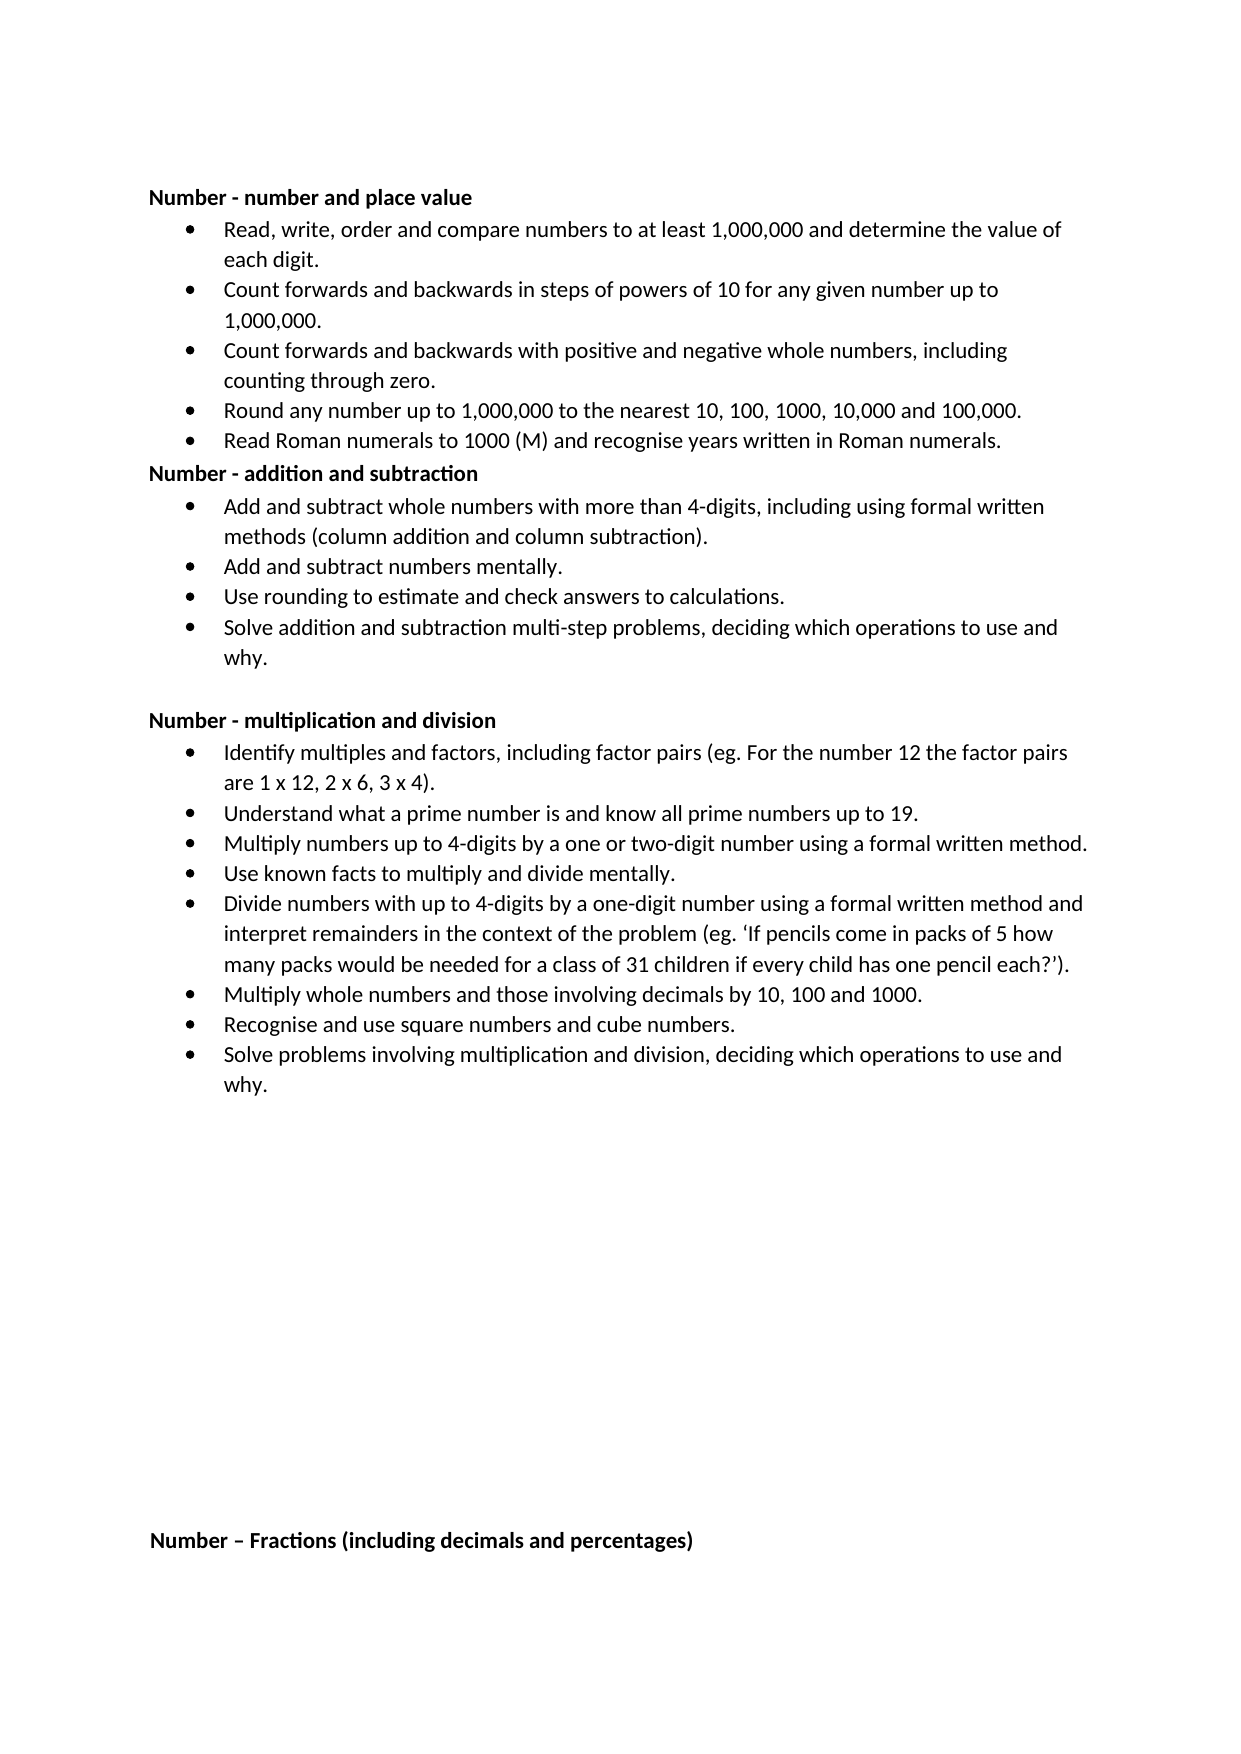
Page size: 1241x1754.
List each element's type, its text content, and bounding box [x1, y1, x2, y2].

list Identify multiples and factors, including factor pairs (eg. For the number 12 the factor pairs are 1 x 12, 2 x 6, 3 x 4). [186, 738, 1090, 797]
list Count forwards and backwards in steps of powers of 10 for any given number up to 1,000,000. [186, 276, 1090, 334]
text Number - addition and subtraction [148, 459, 1090, 487]
list Solve problems involving multiplication and division, deciding which operations to use and why. [186, 1040, 1090, 1099]
list Multiply numbers up to 4-digits by a one or two-digit number using a formal written method. [186, 829, 1090, 857]
list Round any number up to 1,000,000 to the nearest 10, 100, 1000, 10,000 and 100,000. [186, 396, 1090, 424]
text Number – Fractions (including decimals and percentages) [150, 1526, 1090, 1554]
list Read Roman numerals to 1000 (M) and recognise years written in Roman numerals. [186, 427, 1090, 455]
list Recognise and use square numbers and cube numbers. [186, 1010, 1090, 1038]
list Use known facts to multiply and divide mentally. [186, 859, 1090, 887]
list Divide numbers with up to 4-digits by a one-digit number using a formal written method and interpret remainders in the context of the problem (eg. ‘If pencils come in packs of 5 how many packs would be needed for a class of 31 children if every child has one pencil each?’). [186, 889, 1090, 978]
list Add and subtract numbers mentally. [186, 552, 1090, 580]
text Number - number and place value [148, 183, 1090, 211]
list Use rounding to estimate and check answers to calculations. [186, 582, 1090, 611]
list Understand what a prime number is and know all prime numbers up to 19. [186, 799, 1090, 827]
list Multiply whole numbers and those involving decimals by 10, 100 and 1000. [186, 980, 1090, 1008]
list Read, write, order and compare numbers to at least 1,000,000 and determine the value of each digit. [186, 215, 1090, 273]
list Solve addition and subtraction multi-step problems, deciding which operations to use and why. [186, 613, 1090, 671]
text Number - multiplication and division [148, 706, 1090, 734]
list Add and subtract whole numbers with more than 4-digits, including using formal written methods (column addition and column subtraction). [186, 492, 1090, 550]
list Count forwards and backwards with positive and negative whole numbers, including counting through zero. [186, 336, 1090, 394]
